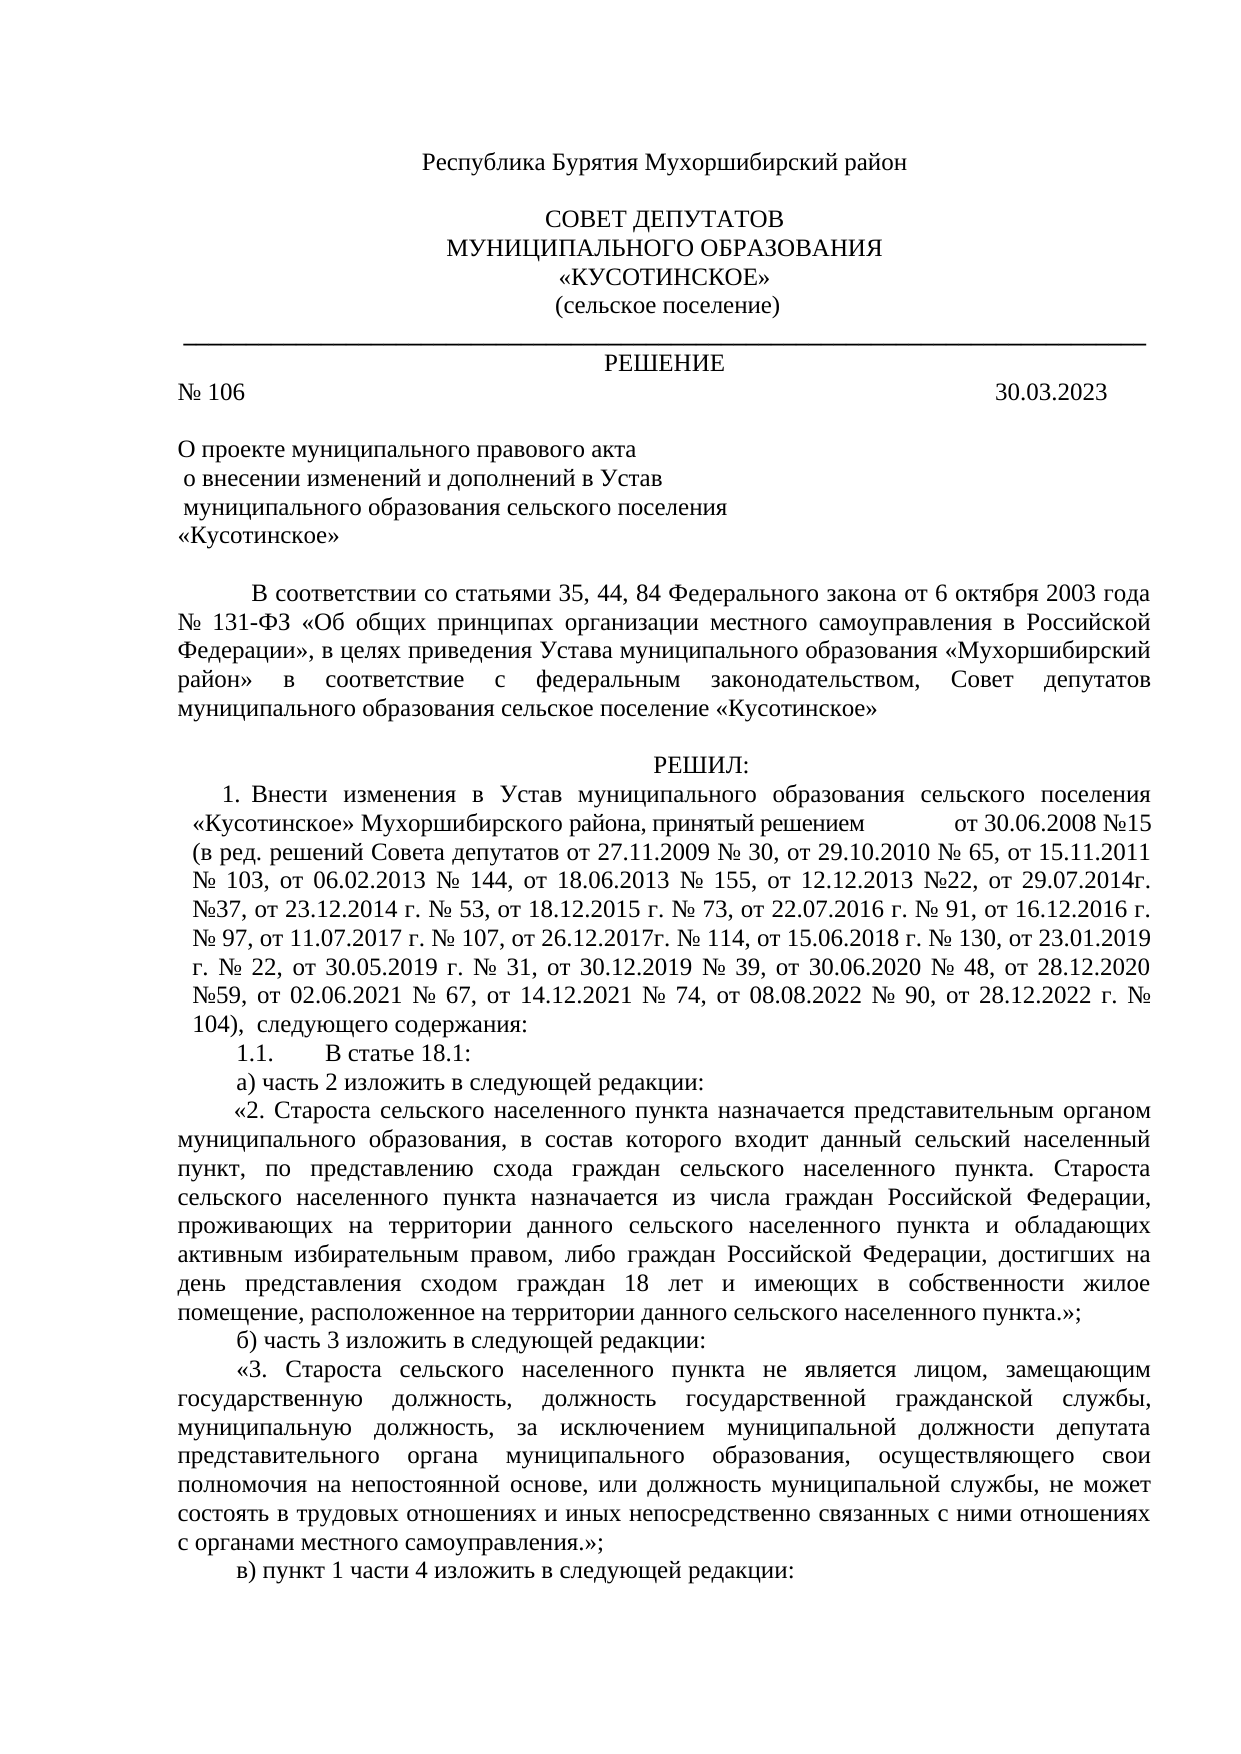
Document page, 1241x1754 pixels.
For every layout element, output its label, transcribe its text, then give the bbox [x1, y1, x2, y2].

text О проекте муниципального правового акта [177, 434, 1158, 463]
text б) часть 3 изложить в следующей редакции: [177, 1326, 1152, 1354]
text «КУСОТИНСКОЕ» [177, 262, 1152, 291]
text «2. Староста сельского населенного пункта назначается представительным органом муниципального образования, в состав которого входит данный сельский населенный пункт, по представлению схода граждан сельского населенного пункта. Староста сельского населенного пункта назначается из числа граждан Российской Федерации, проживающих на территории данного сельского населенного пункта и обладающих активным избирательным правом, либо граждан Российской Федерации, достигших на день представления сходом граждан 18 лет и имеющих в собственности жилое помещение, расположенное на территории данного сельского населенного пункта.»; [177, 1096, 1152, 1326]
list Внести изменения в Устав муниципального образования сельского поселения «Кусотинское» Мухоршибирского района, принятый решением от 30.06.2008 №15 (в ред. решений Совета депутатов от 27.11.2009 № 30, от 29.10.2010 № 65, от 15.11.2011 № 103, от 06.02.2013 № 144, от 18.06.2013 № 155, от 12.12.2013 №22, от 29.07.2014г. №37, от 23.12.2014 г. № 53, от 18.12.2015 г. № 73, от 22.07.2016 г. № 91, от 16.12.2016 г. № 97, от 11.07.2017 г. № 107, от 26.12.2017г. № 114, от 15.06.2018 г. № 130, от 23.01.2019 г. № 22, от 30.05.2019 г. № 31, от 30.12.2019 № 39, от 30.06.2020 № 48, от 28.12.2020 №59, от 02.06.2021 № 67, от 14.12.2021 № 74, от 08.08.2022 № 90, от 28.12.2022 г. № 104), следующего содержания: [192, 779, 1152, 1038]
text а) часть 2 изложить в следующей редакции: [236, 1067, 1152, 1096]
text МУНИЦИПАЛЬНОГО ОБРАЗОВАНИЯ [177, 233, 1152, 262]
text Республика Бурятия Мухоршибирский район [177, 147, 1152, 176]
text муниципального образования сельского поселения [177, 492, 1152, 521]
text СОВЕТ ДЕПУТАТОВ [177, 204, 1152, 233]
text РЕШЕНИЕ [177, 348, 1152, 377]
text «3. Староста сельского населенного пункта не является лицом, замещающим государственную должность, должность государственной гражданской службы, муниципальную должность, за исключением муниципальной должности депутата представительного органа муниципального образования, осуществляющего свои полномочия на непостоянной основе, или должность муниципальной службы, не может состоять в трудовых отношениях и иных непосредственно связанных с ними отношениях с органами местного самоуправления.»; [177, 1354, 1152, 1556]
text В соответствии со статьями 35, 44, 84 Федерального закона от 6 октября 2003 года № 131-ФЗ «Об общих принципах организации местного самоуправления в Российской Федерации», в целях приведения Устава муниципального образования «Мухоршибирский район» в соответствие с федеральным законодательством, Совет депутатов муниципального образования сельское поселение «Кусотинское» [177, 578, 1152, 722]
text «Кусотинское» [177, 521, 1152, 549]
text в) пункт 1 части 4 изложить в следующей редакции: [177, 1556, 1152, 1584]
text РЕШИЛ: [177, 751, 1152, 779]
text № 106 30.03.2023 [177, 377, 1152, 406]
list В статье 18.1: [177, 1038, 1152, 1067]
text о внесении изменений и дополнений в Устав [177, 463, 1152, 492]
text (сельское поселение) _____________________________________________________________________________ [177, 291, 1152, 348]
